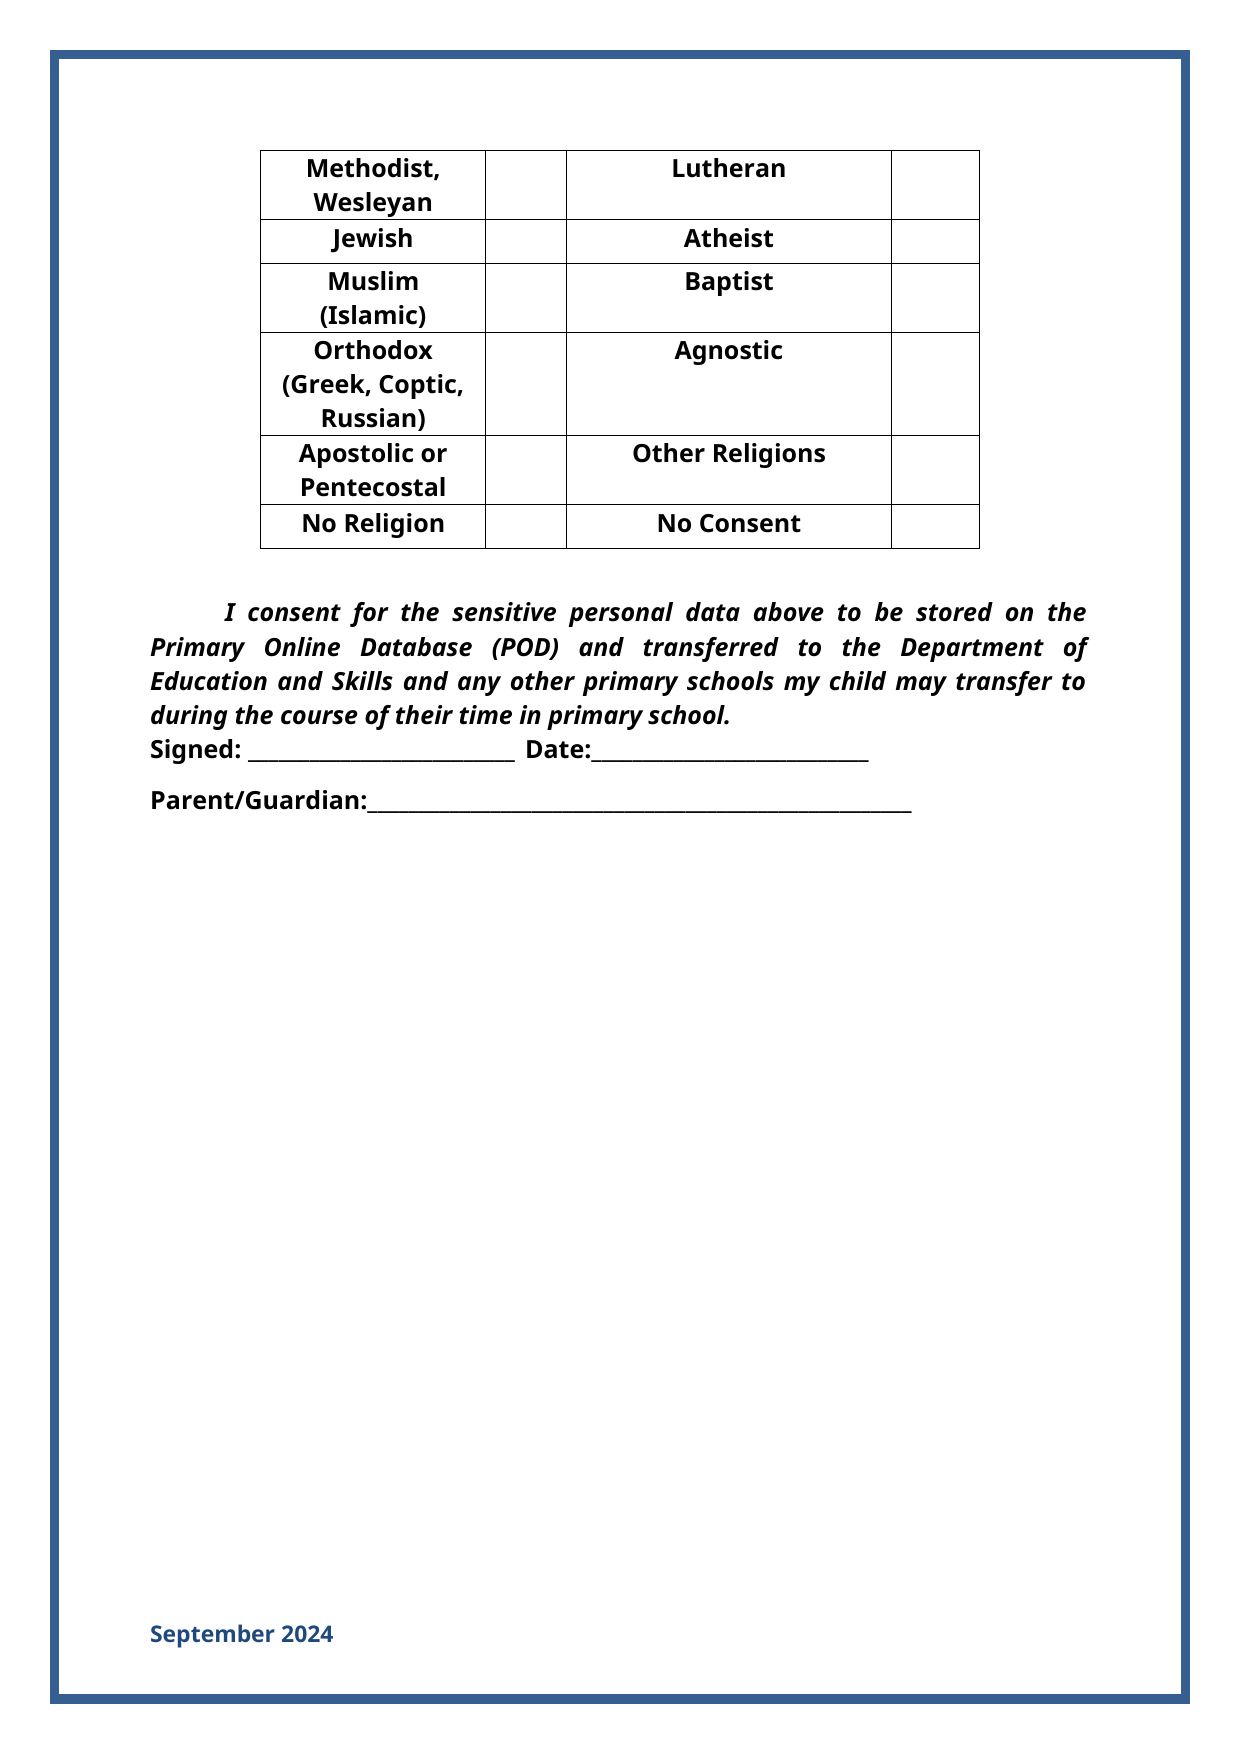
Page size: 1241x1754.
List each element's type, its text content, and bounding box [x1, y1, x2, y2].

text Signed: __________________________ Date:___________________________ [150, 731, 1090, 765]
table_cell [892, 220, 979, 263]
table_cell [892, 151, 979, 219]
table_cell [486, 220, 566, 263]
table_cell No Religion [261, 505, 485, 547]
table_cell Muslim (Islamic) [261, 264, 485, 332]
table_cell [486, 505, 566, 547]
table_cell [892, 505, 979, 547]
table_cell Methodist, Wesleyan [261, 151, 485, 219]
text Parent/Guardian:_____________________________________________________ [150, 782, 1090, 816]
table_cell Apostolic or Pentecostal [261, 436, 485, 504]
table_cell [486, 333, 566, 435]
table_cell Agnostic [567, 333, 891, 435]
table_cell [892, 264, 979, 332]
table_cell [892, 333, 979, 435]
table_cell Atheist [567, 220, 891, 263]
table_cell Lutheran [567, 151, 891, 219]
table_cell No Consent [567, 505, 891, 547]
table_cell [892, 436, 979, 504]
table_cell [486, 264, 566, 332]
table_cell Orthodox (Greek, Coptic, Russian) [261, 333, 485, 435]
table_cell Jewish [261, 220, 485, 263]
text I consent for the sensitive personal data above to be stored on the Primary Online Database (POD) and transferred to the Department of Education and Skills and any other primary schools my child may transfer to during the course of their time in primary school. [150, 595, 1090, 731]
table_cell [486, 151, 566, 219]
table_cell Baptist [567, 264, 891, 332]
table_cell [486, 436, 566, 504]
table_cell Other Religions [567, 436, 891, 504]
